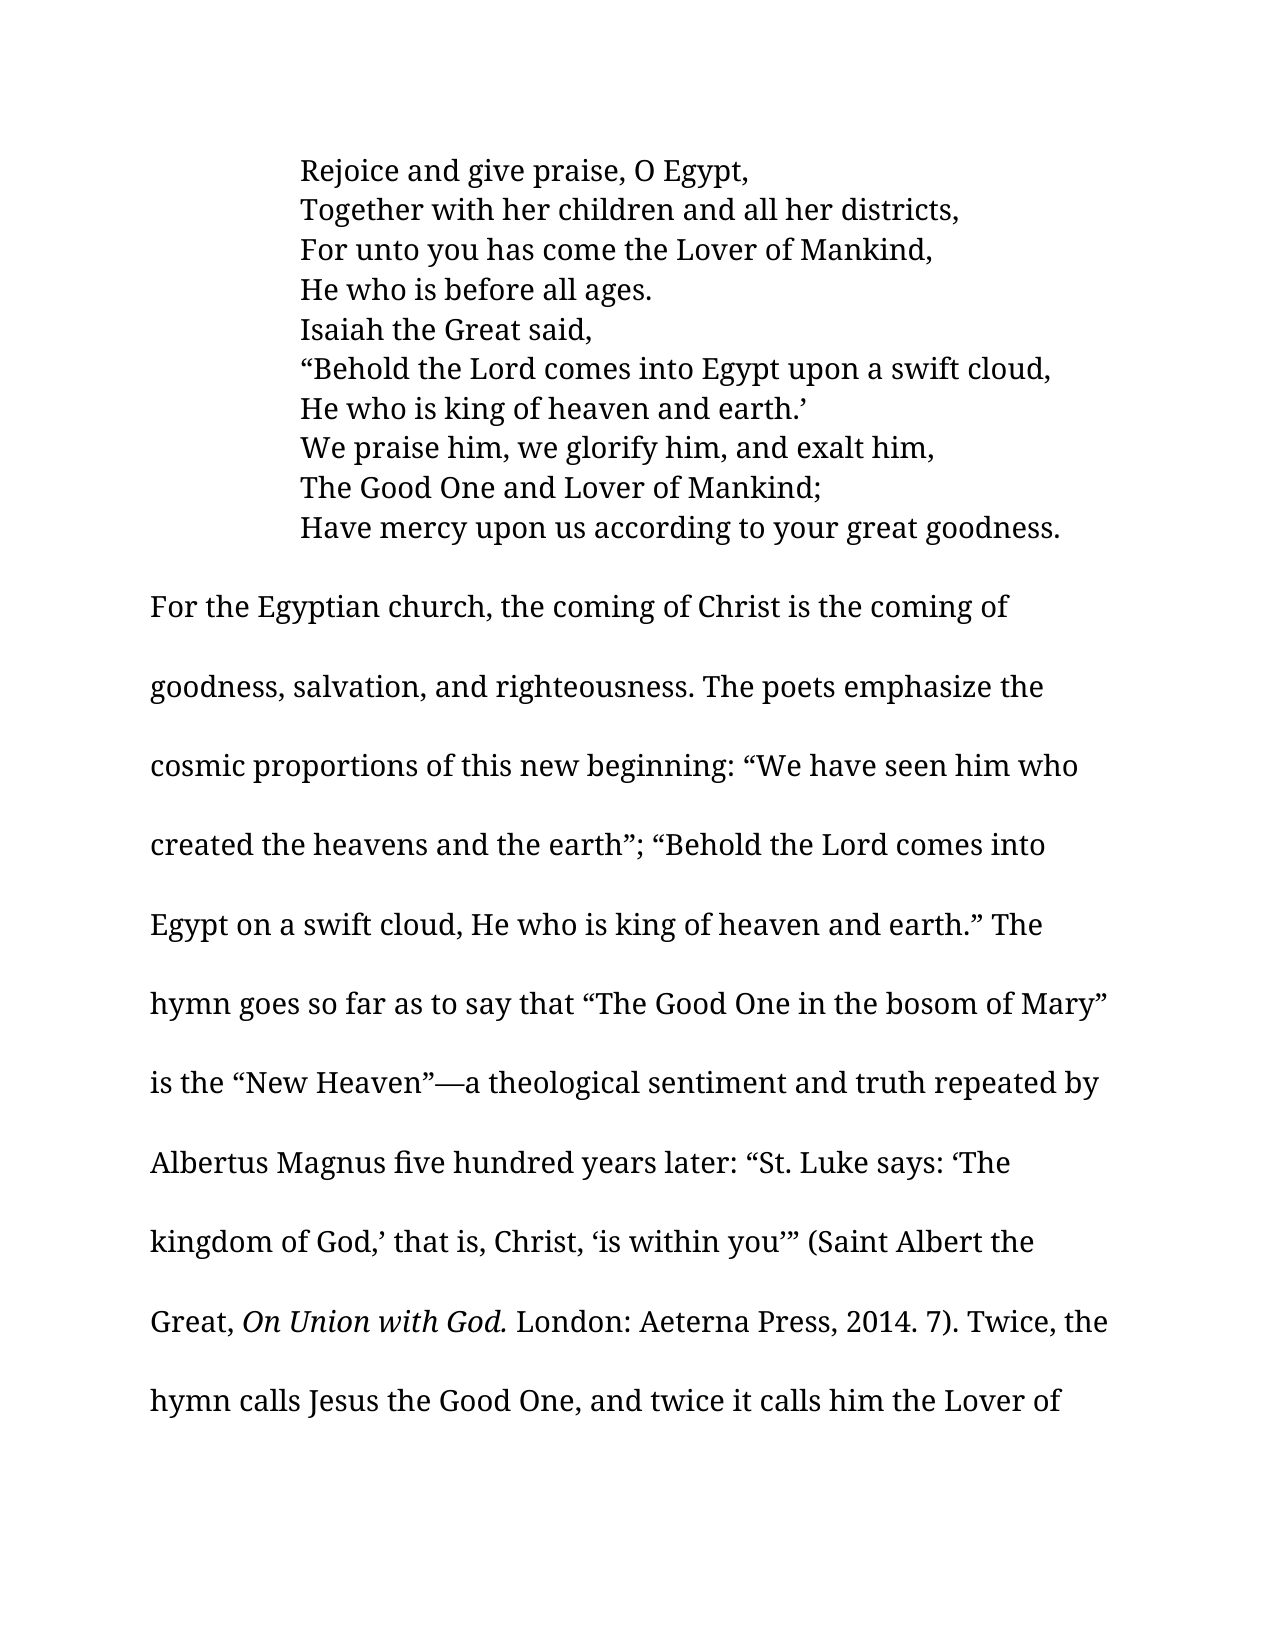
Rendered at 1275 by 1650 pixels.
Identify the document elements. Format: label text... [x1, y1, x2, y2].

text He who is king of heaven and earth.’ [225, 388, 1125, 428]
text We praise him, we glorify him, and exalt him, [225, 428, 1125, 467]
text The Good One and Lover of Mankind; [225, 467, 1125, 507]
text Rejoice and give praise, O Egypt, [225, 150, 1125, 190]
text Together with her children and all her districts, [225, 190, 1125, 229]
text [150, 587, 1125, 1420]
text Have mercy upon us according to your great goodness. [225, 507, 1125, 547]
text Isaiah the Great said, [225, 309, 1125, 348]
text He who is before all ages. [225, 269, 1125, 309]
text For unto you has come the Lover of Mankind, [225, 229, 1125, 269]
text “Behold the Lord comes into Egypt upon a swift cloud, [225, 348, 1125, 388]
